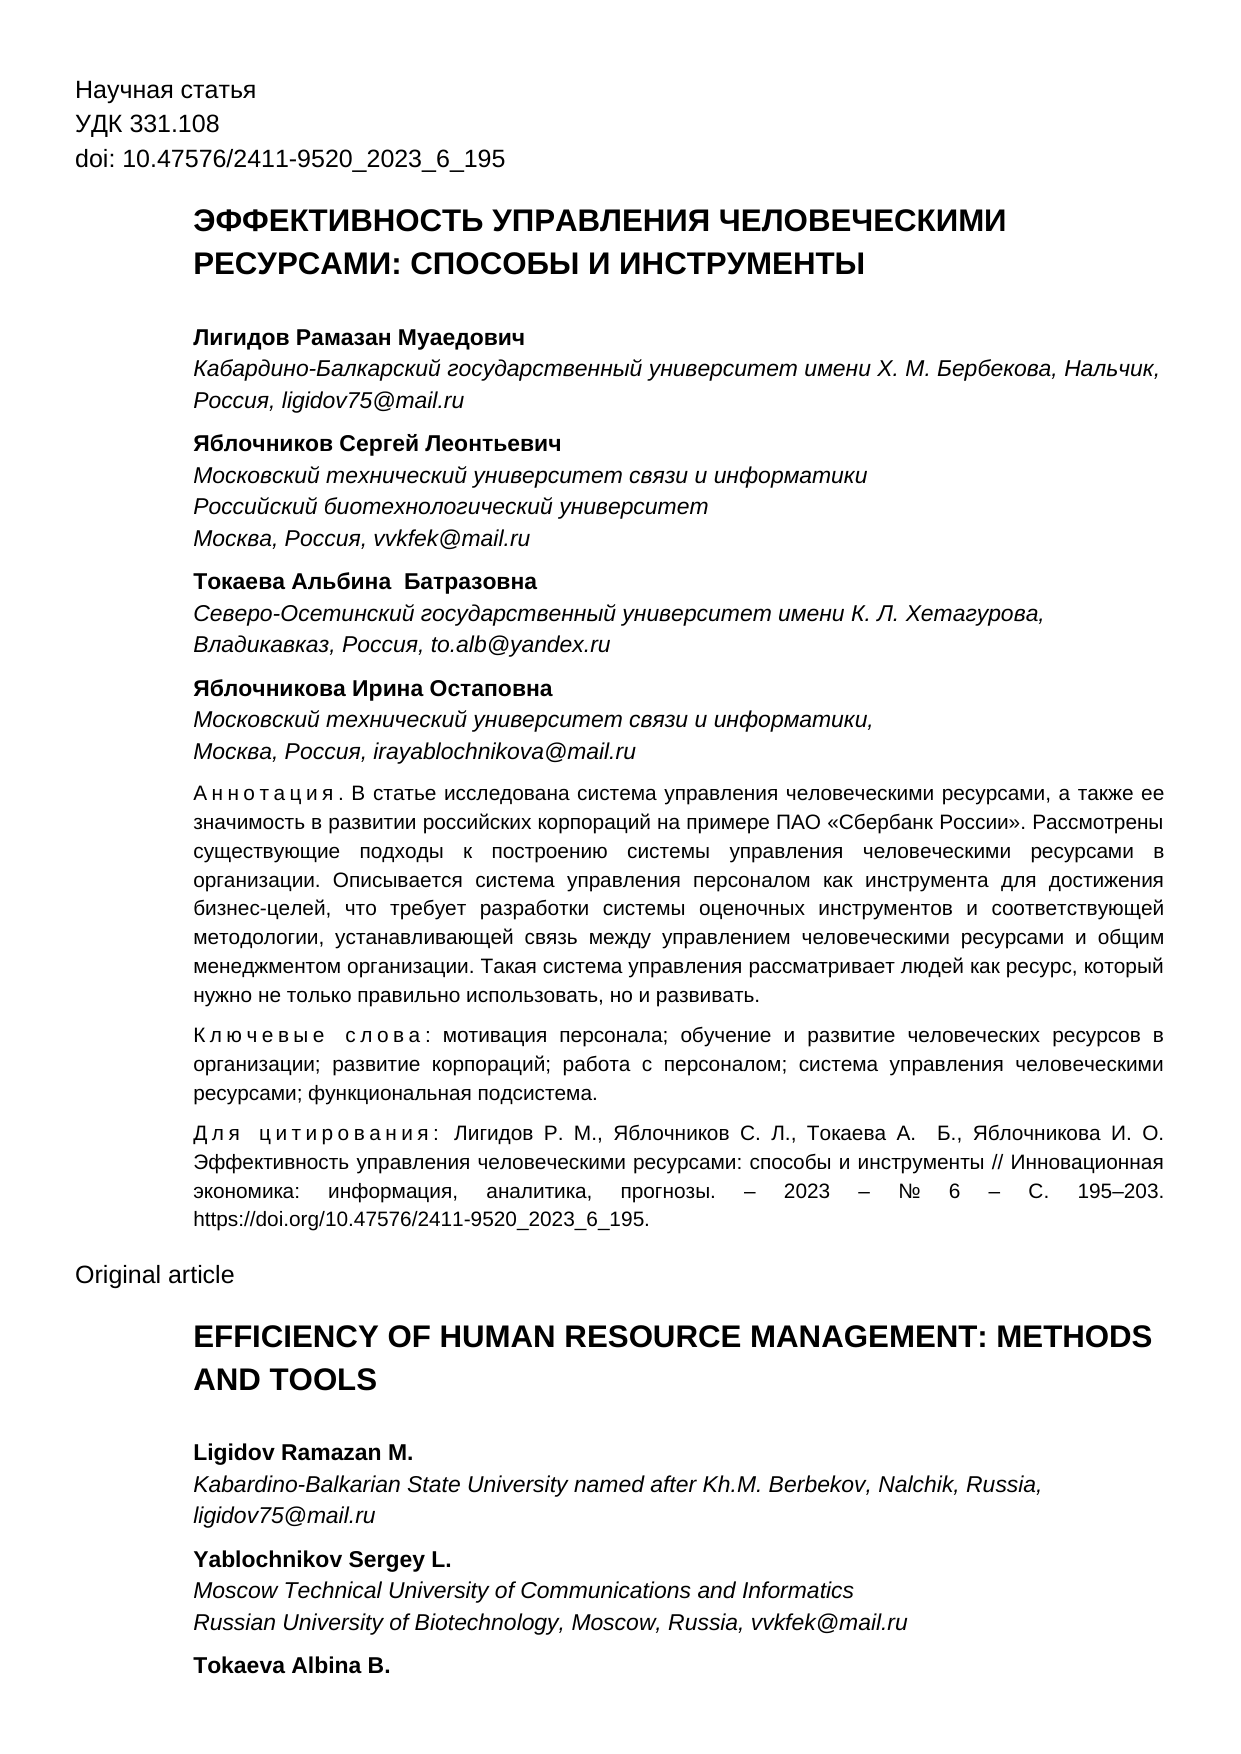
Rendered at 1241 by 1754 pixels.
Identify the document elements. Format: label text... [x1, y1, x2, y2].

text Яблочникова Ирина Остаповна [193, 675, 1165, 701]
text Yablochnikov Sergey L. [193, 1546, 1165, 1572]
text УДК 331.108 [75, 109, 1165, 138]
text doi: 10.47576/2411-9520_2023_6_195 [75, 144, 1165, 173]
text Северо-Осетинский государственный университет имени К. Л. Хетагурова, Владикавказ, Россия, to.alb@yandex.ru [193, 600, 1165, 658]
text Яблочников Сергей Леонтьевич [193, 430, 1165, 457]
text Научная статья [75, 75, 1165, 104]
text Ключевые слова: мотивация персонала; обучение и развитие человеческих ресурсов в организации; развитие корпораций; работа с персоналом; система управления человеческими ресурсами; функциональная подсистема. [193, 1023, 1165, 1104]
text Tokaeva Albina B. [193, 1652, 1165, 1679]
text Московский технический университет связи и информатики Российский биотехнологический университет Москва, Россия, vvkfek@mail.ru [193, 462, 1165, 551]
text Kabardino-Balkarian State University named after Kh.M. Berbekov, Nalchik, Russia, ligidov75@mail.ru [193, 1471, 1165, 1529]
text Московский технический университет связи и информатики, Москва, Россия, irayablochnikova@mail.ru [193, 706, 1165, 764]
text Original article [75, 1259, 1165, 1288]
text Аннотация. В статье исследована система управления человеческими ресурсами, а также ее значимость в развитии российских корпораций на примере ПАО «Сбербанк России». Рассмотрены существующие подходы к построению системы управления человеческими ресурсами в организации. Описывается система управления персоналом как инструмента для достижения бизнес-целей, что требует разработки системы оценочных инструментов и соответствующей методологии, устанавливающей связь между управлением человеческими ресурсами и общим менеджментом организации. Такая система управления рассматривает людей как ресурс, который нужно не только правильно использовать, но и развивать. [193, 781, 1165, 1006]
text Для цитирования: Лигидов Р. М., Яблочников С. Л., Токаева А. Б., Яблочникова И. О. Эффективность управления человеческими ресурсами: способы и инструменты // Инновационная экономика: информация, аналитика, прогнозы. – 2023 – № 6 – С. 195–203. https://doi.org/10.47576/2411-9520_2023_6_195. [193, 1121, 1165, 1231]
text Efficiency of human resource management: methods and tools [193, 1318, 1165, 1397]
text Токаева Альбина Батразовна [193, 568, 1165, 594]
text Эффективность управления человеческими ресурсами: способы и инструменты [193, 202, 1165, 281]
text Ligidov Ramazan M. [193, 1439, 1165, 1466]
text Кабардино-Балкарский государственный университет имени Х. М. Бербекова, Нальчик, Россия, ligidov75@mail.ru [193, 355, 1165, 413]
text Лигидов Рамазан Муаедович [193, 324, 1165, 350]
text Moscow Technical University of Communications and Informatics Russian University of Biotechnology, Moscow, Russia, vvkfek@mail.ru [193, 1577, 1165, 1635]
